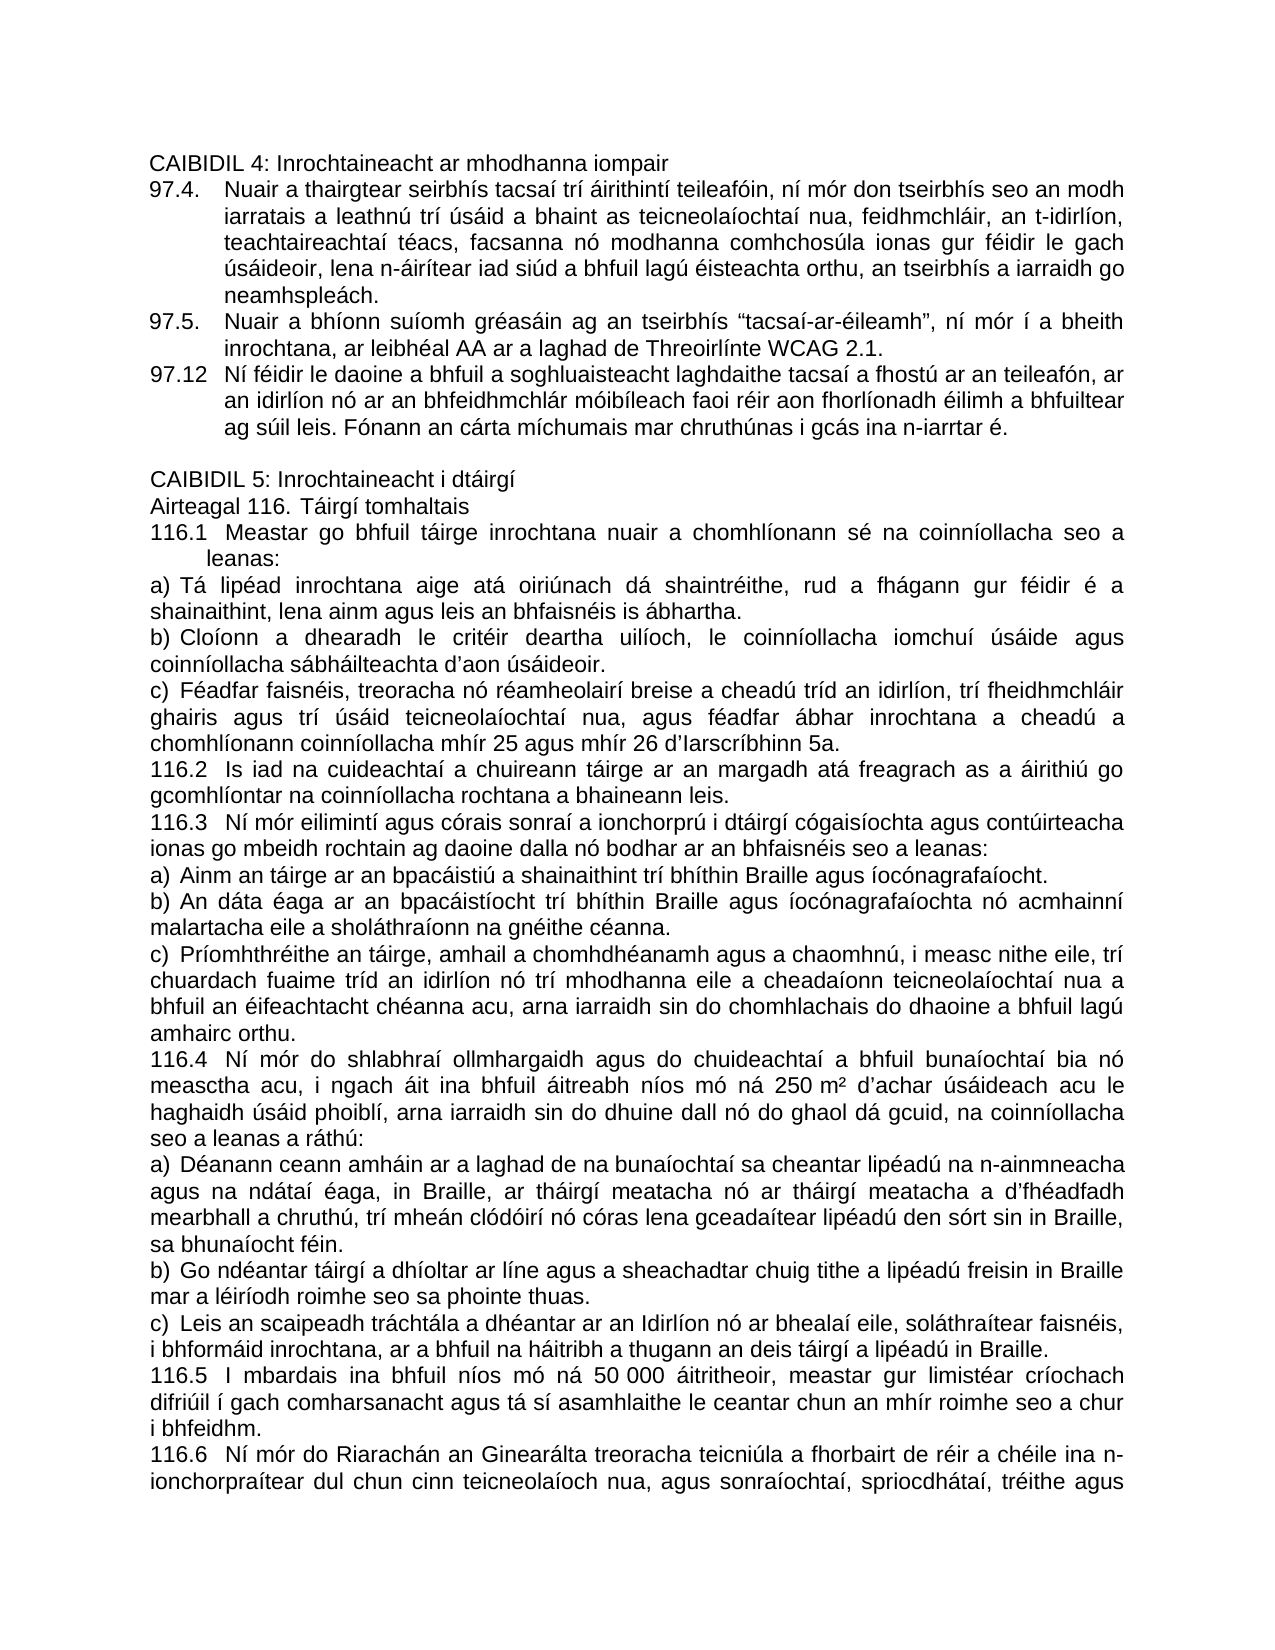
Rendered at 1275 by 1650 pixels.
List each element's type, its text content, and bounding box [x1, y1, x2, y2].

list Féadfar faisnéis, treoracha nó réamheolairí breise a cheadú tríd an idirlíon, trí fheidhmchláir ghairis agus trí úsáid teicneolaíochtaí nua, agus féadfar ábhar inrochtana a cheadú a chomhlíonann coinníollacha mhír 25 agus mhír 26 d’Iarscríbhinn 5a. [150, 677, 1125, 756]
list Nuair a thairgtear seirbhís tacsaí trí áirithintí teileafóin, ní mór don tseirbhís seo an modh iarratais a leathnú trí úsáid a bhaint as teicneolaíochtaí nua, feidhmchláir, an t-idirlíon, teachtaireachtaí téacs, facsanna nó modhanna comhchosúla ionas gur féidir le gach úsáideoir, lena n-áirítear iad siúd a bhfuil lagú éisteachta orthu, an tseirbhís a iarraidh go neamhspleách. [149, 176, 1125, 308]
list Meastar go bhfuil táirge inrochtana nuair a chomhlíonann sé na coinníollacha seo a leanas: [150, 519, 1125, 572]
list An dáta éaga ar an bpacáistíocht trí bhíthin Braille agus íocónagrafaíochta nó acmhainní malartacha eile a sholáthraíonn na gnéithe céanna. [150, 888, 1125, 941]
list Ní mór eilimintí agus córais sonraí a ionchorprú i dtáirgí cógaisíochta agus contúirteacha ionas go mbeidh rochtain ag daoine dalla nó bodhar ar an bhfaisnéis seo a leanas: [150, 809, 1125, 862]
list Ní mór do shlabhraí ollmhargaidh agus do chuideachtaí a bhfuil bunaíochtaí bia nó measctha acu, i ngach áit ina bhfuil áitreabh níos mó ná 250 m² d’achar úsáideach acu le haghaidh úsáid phoiblí, arna iarraidh sin do dhuine dall nó do ghaol dá gcuid, na coinníollacha seo a leanas a ráthú: [150, 1046, 1125, 1151]
list Nuair a bhíonn suíomh gréasáin ag an tseirbhís “tacsaí-ar-éileamh”, ní mór í a bheith inrochtana, ar leibhéal AA ar a laghad de Threoirlínte WCAG 2.1. [149, 308, 1125, 361]
list Leis an scaipeadh tráchtála a dhéantar ar an Idirlíon nó ar bhealaí eile, soláthraítear faisnéis, i bhformáid inrochtana, ar a bhfuil na háitribh a thugann an deis táirgí a lipéadú in Braille. [150, 1309, 1125, 1362]
list Cloíonn a dhearadh le critéir deartha uilíoch, le coinníollacha iomchuí úsáide agus coinníollacha sábháilteachta d’aon úsáideoir. [150, 624, 1125, 677]
list Go ndéantar táirgí a dhíoltar ar líne agus a sheachadtar chuig tithe a lipéadú freisin in Braille mar a léiríodh roimhe seo sa phointe thuas. [150, 1257, 1125, 1309]
text CAIBIDIL 4: Inrochtaineacht ar mhodhanna iompair [149, 150, 1125, 176]
list Príomhthréithe an táirge, amhail a chomhdhéanamh agus a chaomhnú, i measc nithe eile, trí chuardach fuaime tríd an idirlíon nó trí mhodhanna eile a cheadaíonn teicneolaíochtaí nua a bhfuil an éifeachtacht chéanna acu, arna iarraidh sin do chomhlachais do dhaoine a bhfuil lagú amhairc orthu. [150, 941, 1125, 1046]
text Airteagal 116. Táirgí tomhaltais [150, 493, 1125, 519]
list Is iad na cuideachtaí a chuireann táirge ar an margadh atá freagrach as a áirithiú go gcomhlíontar na coinníollacha rochtana a bhaineann leis. [150, 756, 1125, 809]
list I mbardais ina bhfuil níos mó ná 50 000 áitritheoir, meastar gur limistéar críochach difriúil í gach comharsanacht agus tá sí asamhlaithe le ceantar chun an mhír roimhe seo a chur i bhfeidhm. [150, 1362, 1125, 1441]
list Ainm an táirge ar an bpacáistiú a shainaithint trí bhíthin Braille agus íocónagrafaíocht. [150, 862, 1125, 888]
list Tá lipéad inrochtana aige atá oiriúnach dá shaintréithe, rud a fhágann gur féidir é a shainaithint, lena ainm agus leis an bhfaisnéis is ábhartha. [150, 572, 1125, 624]
text CAIBIDIL 5: Inrochtaineacht i dtáirgí [150, 466, 1125, 493]
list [150, 1441, 1125, 1494]
list Ní féidir le daoine a bhfuil a soghluaisteacht laghdaithe tacsaí a fhostú ar an teileafón, ar an idirlíon nó ar an bhfeidhmchlár móibíleach faoi réir aon fhorlíonadh éilimh a bhfuiltear ag súil leis. Fónann an cárta míchumais mar chruthúnas i gcás ina n-iarrtar é. [150, 361, 1125, 440]
list Déanann ceann amháin ar a laghad de na bunaíochtaí sa cheantar lipéadú na n-ainmneacha agus na ndátaí éaga, in Braille, ar tháirgí meatacha nó ar tháirgí meatacha a d’fhéadfadh mearbhall a chruthú, trí mheán clódóirí nó córas lena gceadaítear lipéadú den sórt sin in Braille, sa bhunaíocht féin. [150, 1151, 1125, 1257]
